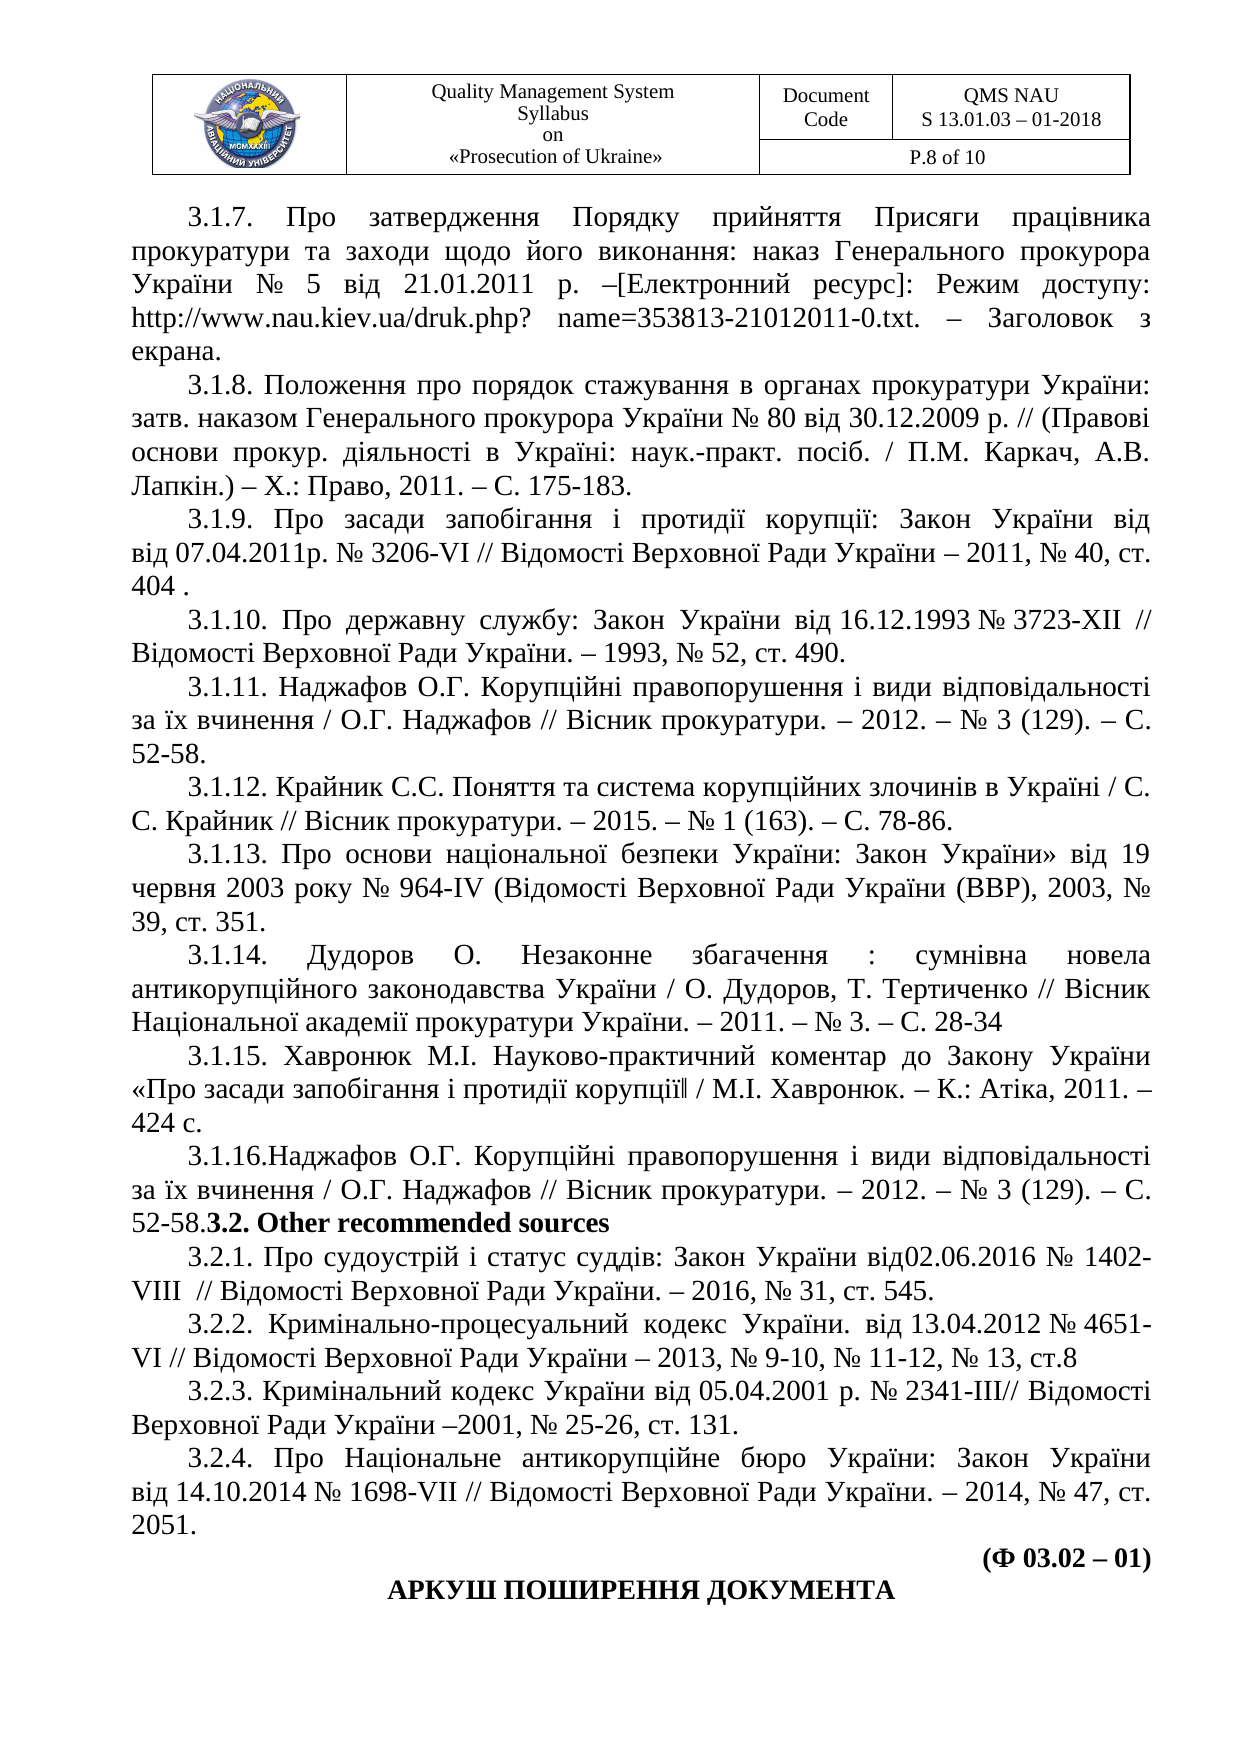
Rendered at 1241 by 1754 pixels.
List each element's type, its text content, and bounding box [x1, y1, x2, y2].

text 3.2.4. Про Національне антикорупційне бюро України: Закон України від 14.10.2014 № 1698-VII // Відомості Верховної Ради України. – 2014, № 47, ст. 2051. [131, 1440, 1152, 1541]
text 3.1.10. Про державну службу: Закон України від 16.12.1993 № 3723-XII // Відомості Верховної Ради України. – 1993, № 52, ст. 490. [131, 602, 1152, 669]
text 3.1.8. Положення про порядок стажування в органах прокуратури України: затв. наказом Генерального прокурора України № 80 від 30.12.2009 р. // (Правові основи прокур. діяльності в Україні: наук.-практ. посіб. / П.М. Каркач, А.В. Лапкін.) – Х.: Право, 2011. – С. 175-183. [131, 367, 1152, 501]
text 3.2.1. Про судоустрій і статус суддів: Закон України від02.06.2016 № 1402-VIII // Відомості Верховної Ради України. – 2016, № 31, ст. 545. [131, 1239, 1152, 1306]
text 3.1.16.Наджафов О.Г. Корупційні правопорушення і види відповідальності за їх вчинення / О.Г. Наджафов // Вісник прокуратури. – 2012. – № 3 (129). – С. 52-58.3.2. Other recommended sources [131, 1138, 1152, 1239]
text 3.1.15. Хавронюк М.І. Науково-практичний коментар до Закону України «Про засади запобігання і протидії корупції‖ / М.І. Хавронюк. – К.: Атіка, 2011. – 424 с. [131, 1038, 1152, 1138]
text 3.2.2. Кримінально-процесуальний кодекс України. від 13.04.2012 № 4651-VI // Відомості Верховної Ради України – 2013, № 9-10, № 11-12, № 13, ст.8 [131, 1306, 1152, 1373]
text АРКУШ ПОШИРЕННЯ ДОКУМЕНТА [131, 1573, 1152, 1606]
text 3.2.3. Кримінальний кодекс України від 05.04.2001 р. № 2341-III// Відомості Верховної Ради України –2001, № 25-26, ст. 131. [131, 1373, 1152, 1440]
picture [193, 77, 301, 168]
text 3.1.11. Наджафов О.Г. Корупційні правопорушення і види відповідальності за їх вчинення / О.Г. Наджафов // Вісник прокуратури. – 2012. – № 3 (129). – С. 52-58. [131, 669, 1152, 769]
text 3.1.7. Про затвердження Порядку прийняття Присяги працівника прокуратури та заходи щодо його виконання: наказ Генерального прокурора України № 5 від 21.01.2011 р. –[Електронний ресурс]: Режим доступу: http://www.nau.kiev.ua/druk.php? name=353813-21012011-0.txt. – Заголовок з екрана. [131, 199, 1152, 367]
text 3.1.9. Про засади запобігання і протидії корупції: Закон України від від 07.04.2011р. № 3206-VI // Відомості Верховної Ради України – 2011, № 40, ст. 404 . [131, 501, 1152, 602]
text (Ф 03.02 – 01) [131, 1541, 1152, 1573]
text 3.1.12. Крайник С.С. Поняття та система корупційних злочинів в Україні / С. С. Крайник // Вісник прокуратури. – 2015. – № 1 (163). – С. 78-86. [131, 769, 1152, 837]
text 3.1.13. Про основи національної безпеки України: Закон України» від 19 червня 2003 року № 964-IV (Відомості Верховної Ради України (ВВР), 2003, № 39, ст. 351. [131, 837, 1152, 937]
text 3.1.14. Дудоров О. Незаконне збагачення : сумнівна новела антикорупційного законодавства України / О. Дудоров, Т. Тертиченко // Вісник Національної академії прокуратури України. – 2011. – № 3. – С. 28-34 [131, 937, 1152, 1038]
